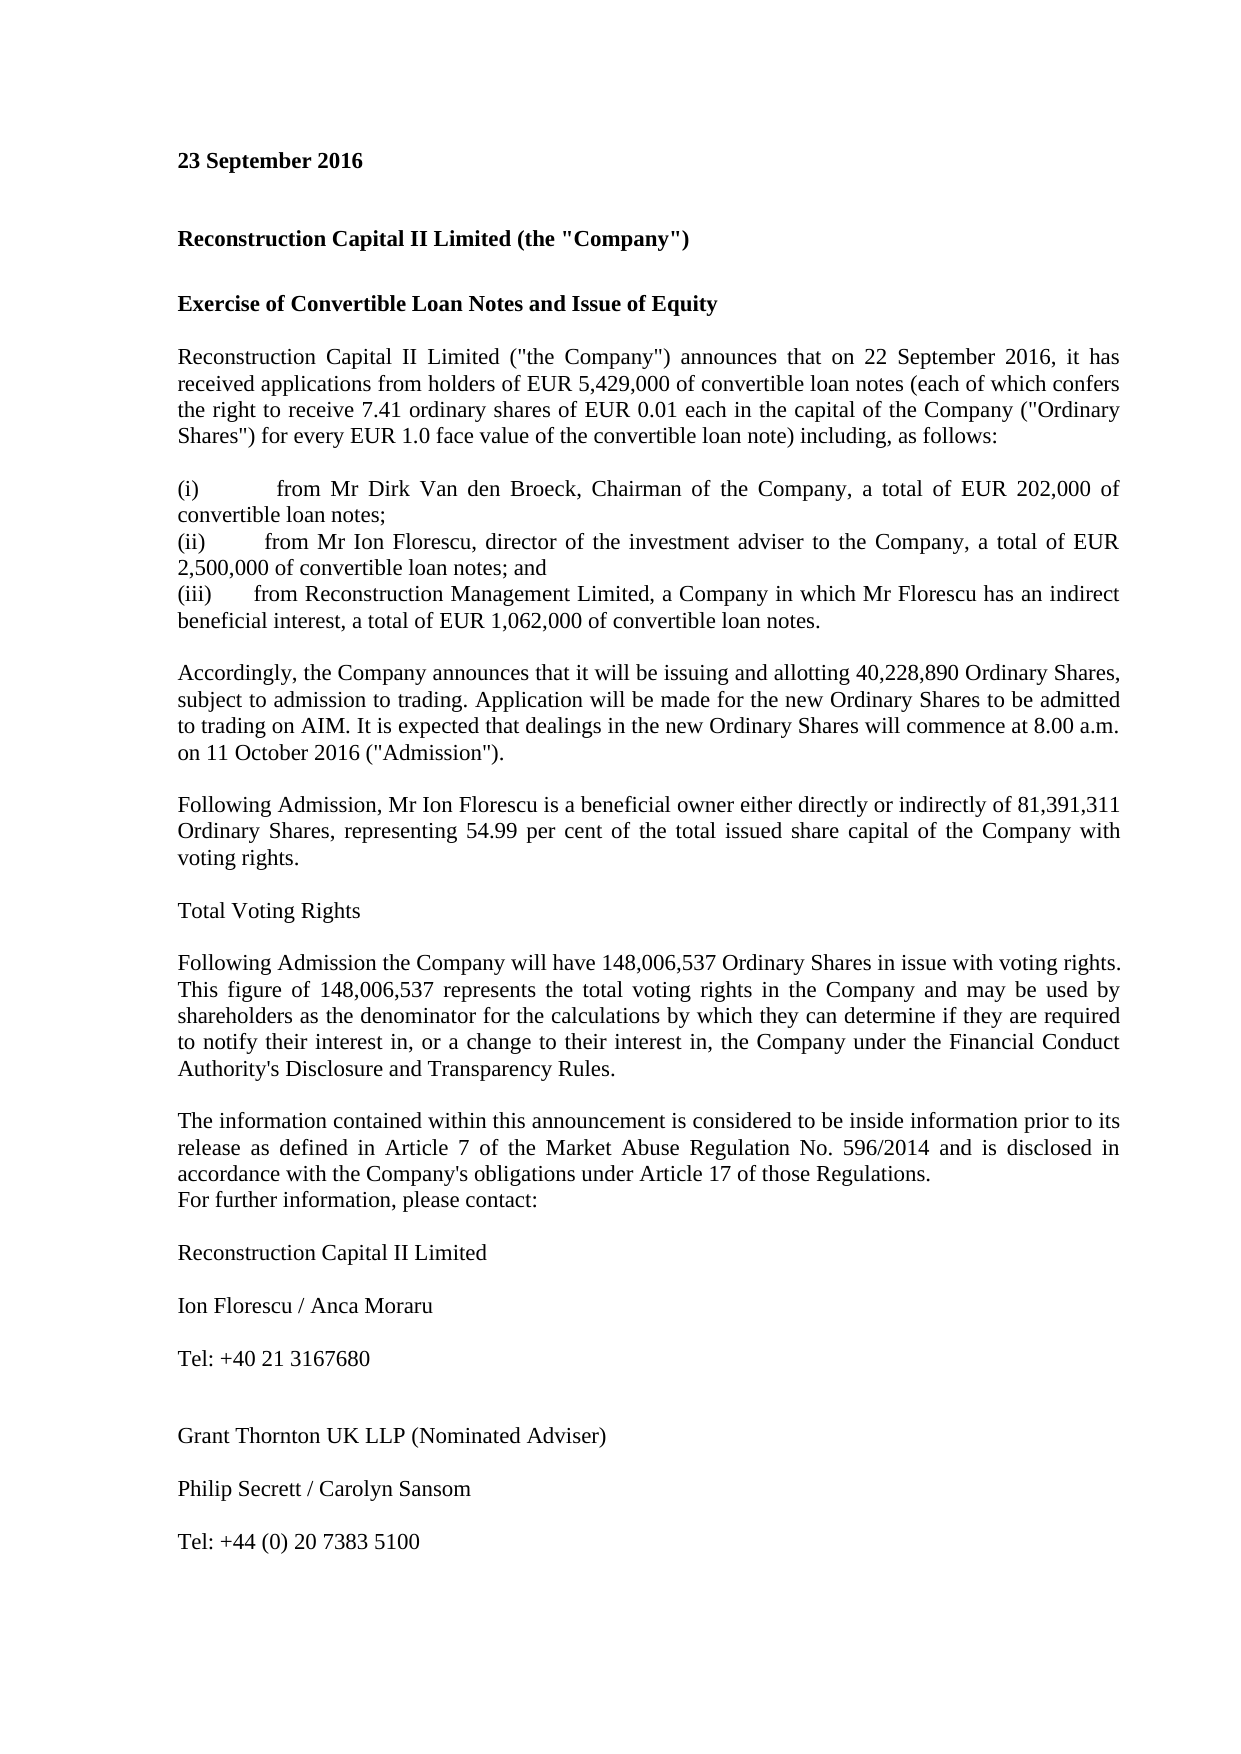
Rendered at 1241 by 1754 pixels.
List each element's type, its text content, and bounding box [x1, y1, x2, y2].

text Reconstruction Capital II Limited ("the Company") announces that on 22 September 2016, it has received applications from holders of EUR 5,429,000 of convertible loan notes (each of which confers the right to receive 7.41 ordinary shares of EUR 0.01 each in the capital of the Company ("Ordinary Shares") for every EUR 1.0 face value of the convertible loan note) including, as follows: [177, 343, 1122, 449]
text Following Admission the Company will have 148,006,537 Ordinary Shares in issue with voting rights. This figure of 148,006,537 represents the total voting rights in the Company and may be used by shareholders as the denominator for the calculations by which they can determine if they are required to notify their interest in, or a change to their interest in, the Company under the Financial Conduct Authority's Disclosure and Transparency Rules. [177, 949, 1122, 1081]
text Philip Secrett / Carolyn Sansom [177, 1475, 1122, 1501]
text Tel: +40 21 3167680 [177, 1345, 1122, 1371]
text Ion Florescu / Anca Moraru [177, 1292, 1122, 1318]
text Following Admission, Mr Ion Florescu is a beneficial owner either directly or indirectly of 81,391,311 Ordinary Shares, representing 54.99 per cent of the total issued share capital of the Company with voting rights. [177, 791, 1122, 870]
text (i) from Mr Dirk Van den Broeck, Chairman of the Company, a total of EUR 202,000 of convertible loan notes; [177, 475, 1122, 528]
text Tel: +44 (0) 20 7383 5100 [177, 1528, 1122, 1554]
text For further information, please contact: [177, 1187, 1122, 1213]
text (iii) from Reconstruction Management Limited, a Company in which Mr Florescu has an indirect beneficial interest, a total of EUR 1,062,000 of convertible loan notes. [177, 580, 1122, 633]
text The information contained within this announcement is considered to be inside information prior to its release as defined in Article 7 of the Market Abuse Regulation No. 596/2014 and is disclosed in accordance with the Company's obligations under Article 17 of those Regulations. [177, 1107, 1122, 1187]
text Grant Thornton UK LLP (Nominated Adviser) [177, 1422, 1122, 1449]
text Accordingly, the Company announces that it will be issuing and allotting 40,228,890 Ordinary Shares, subject to admission to trading. Application will be made for the new Ordinary Shares to be admitted to trading on AIM. It is expected that dealings in the new Ordinary Shares will commence at 8.00 a.m. on 11 October 2016 ("Admission"). [177, 659, 1122, 765]
text Total Voting Rights [177, 897, 1122, 923]
text Exercise of Convertible Loan Notes and Issue of Equity [177, 291, 1122, 317]
text Reconstruction Capital II Limited (the "Company") [177, 225, 1122, 252]
text (ii) from Mr Ion Florescu, director of the investment adviser to the Company, a total of EUR 2,500,000 of convertible loan notes; and [177, 528, 1122, 580]
text Reconstruction Capital II Limited [177, 1239, 1122, 1266]
text 23 September 2016 [177, 148, 1122, 174]
